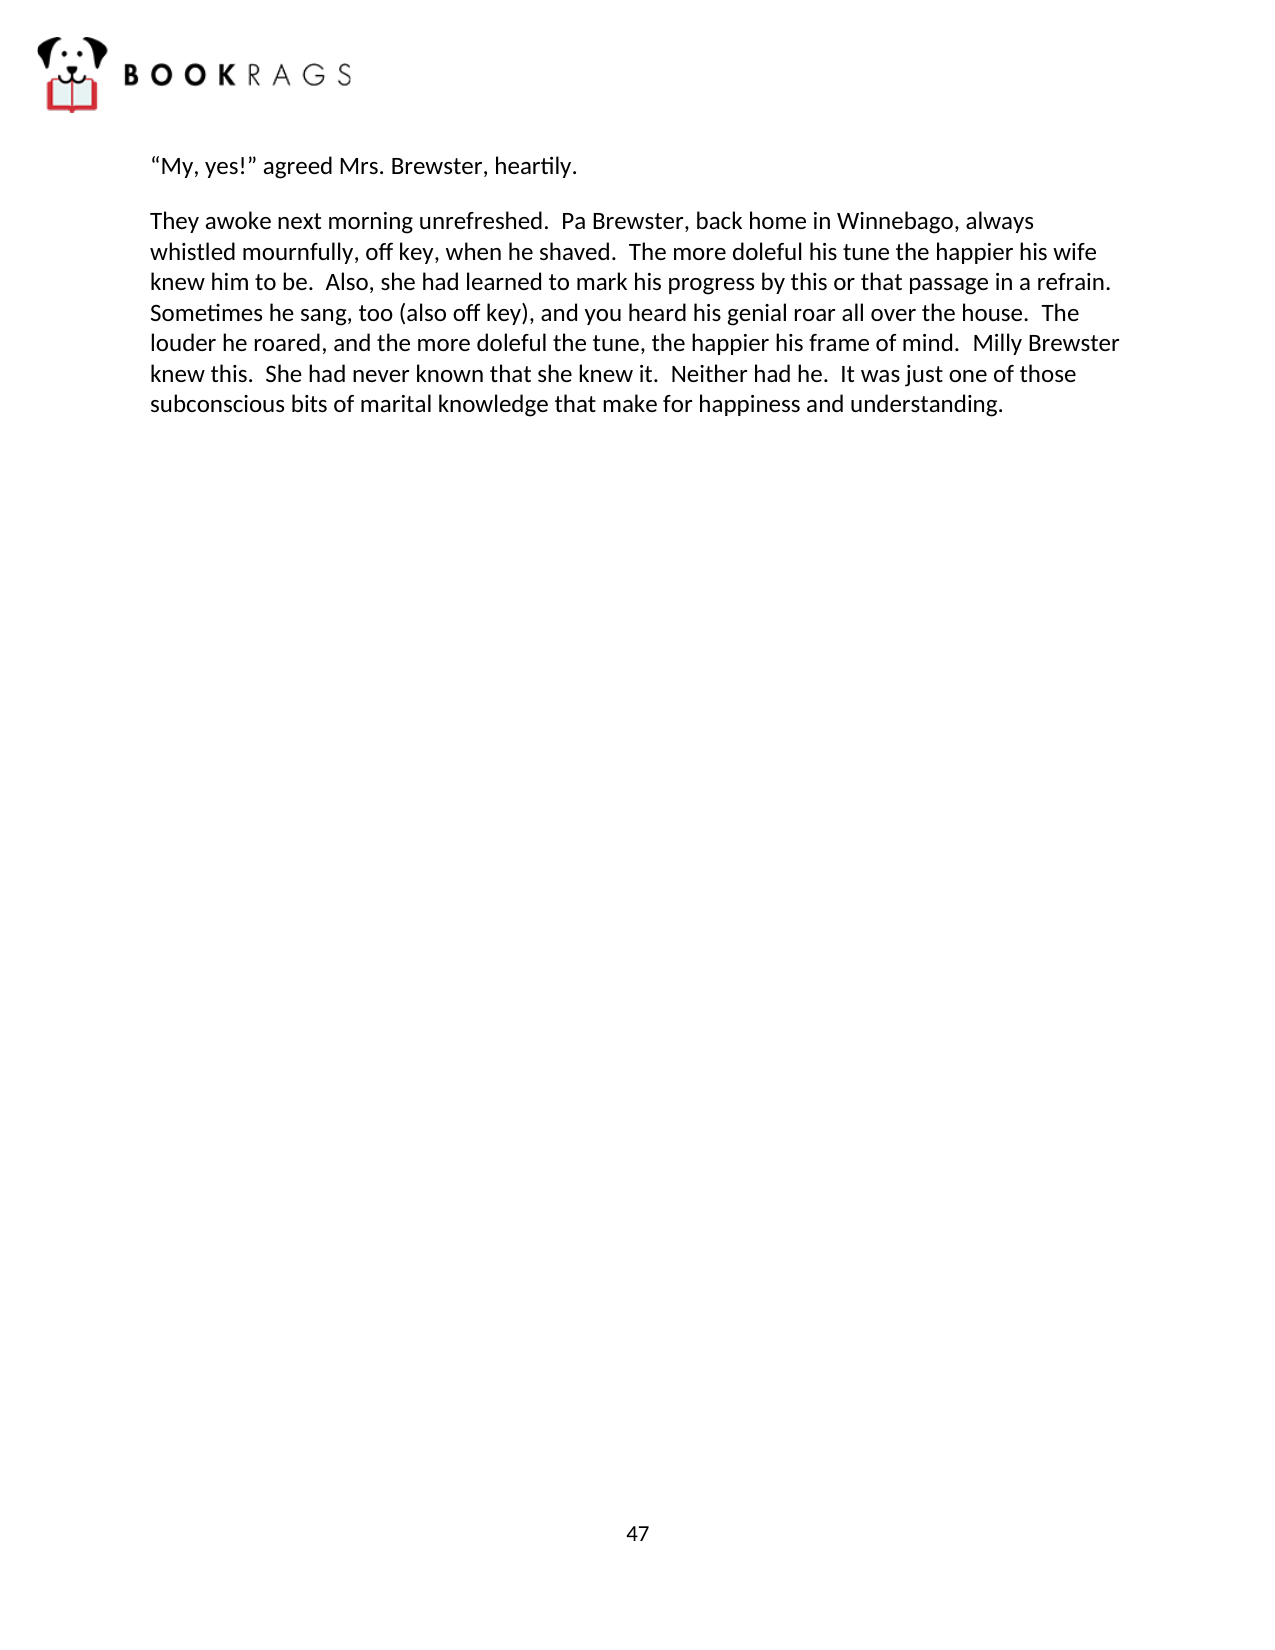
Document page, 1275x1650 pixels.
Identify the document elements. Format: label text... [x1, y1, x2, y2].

picture [37, 37, 351, 113]
text They awoke next morning unrefreshed. Pa Brewster, back home in Winnebago, always whistled mournfully, off key, when he shaved. The more doleful his tune the happier his wife knew him to be. Also, she had learned to mark his progress by this or that passage in a refrain. Sometimes he sang, too (also off key), and you heard his genial roar all over the house. The louder he roared, and the more doleful the tune, the happier his frame of mind. Milly Brewster knew this. She had never known that she knew it. Neither had he. It was just one of those subconscious bits of marital knowledge that make for happiness and understanding. [150, 206, 1125, 419]
text “My, yes!” agreed Mrs. Brewster, heartily. [150, 150, 1125, 181]
